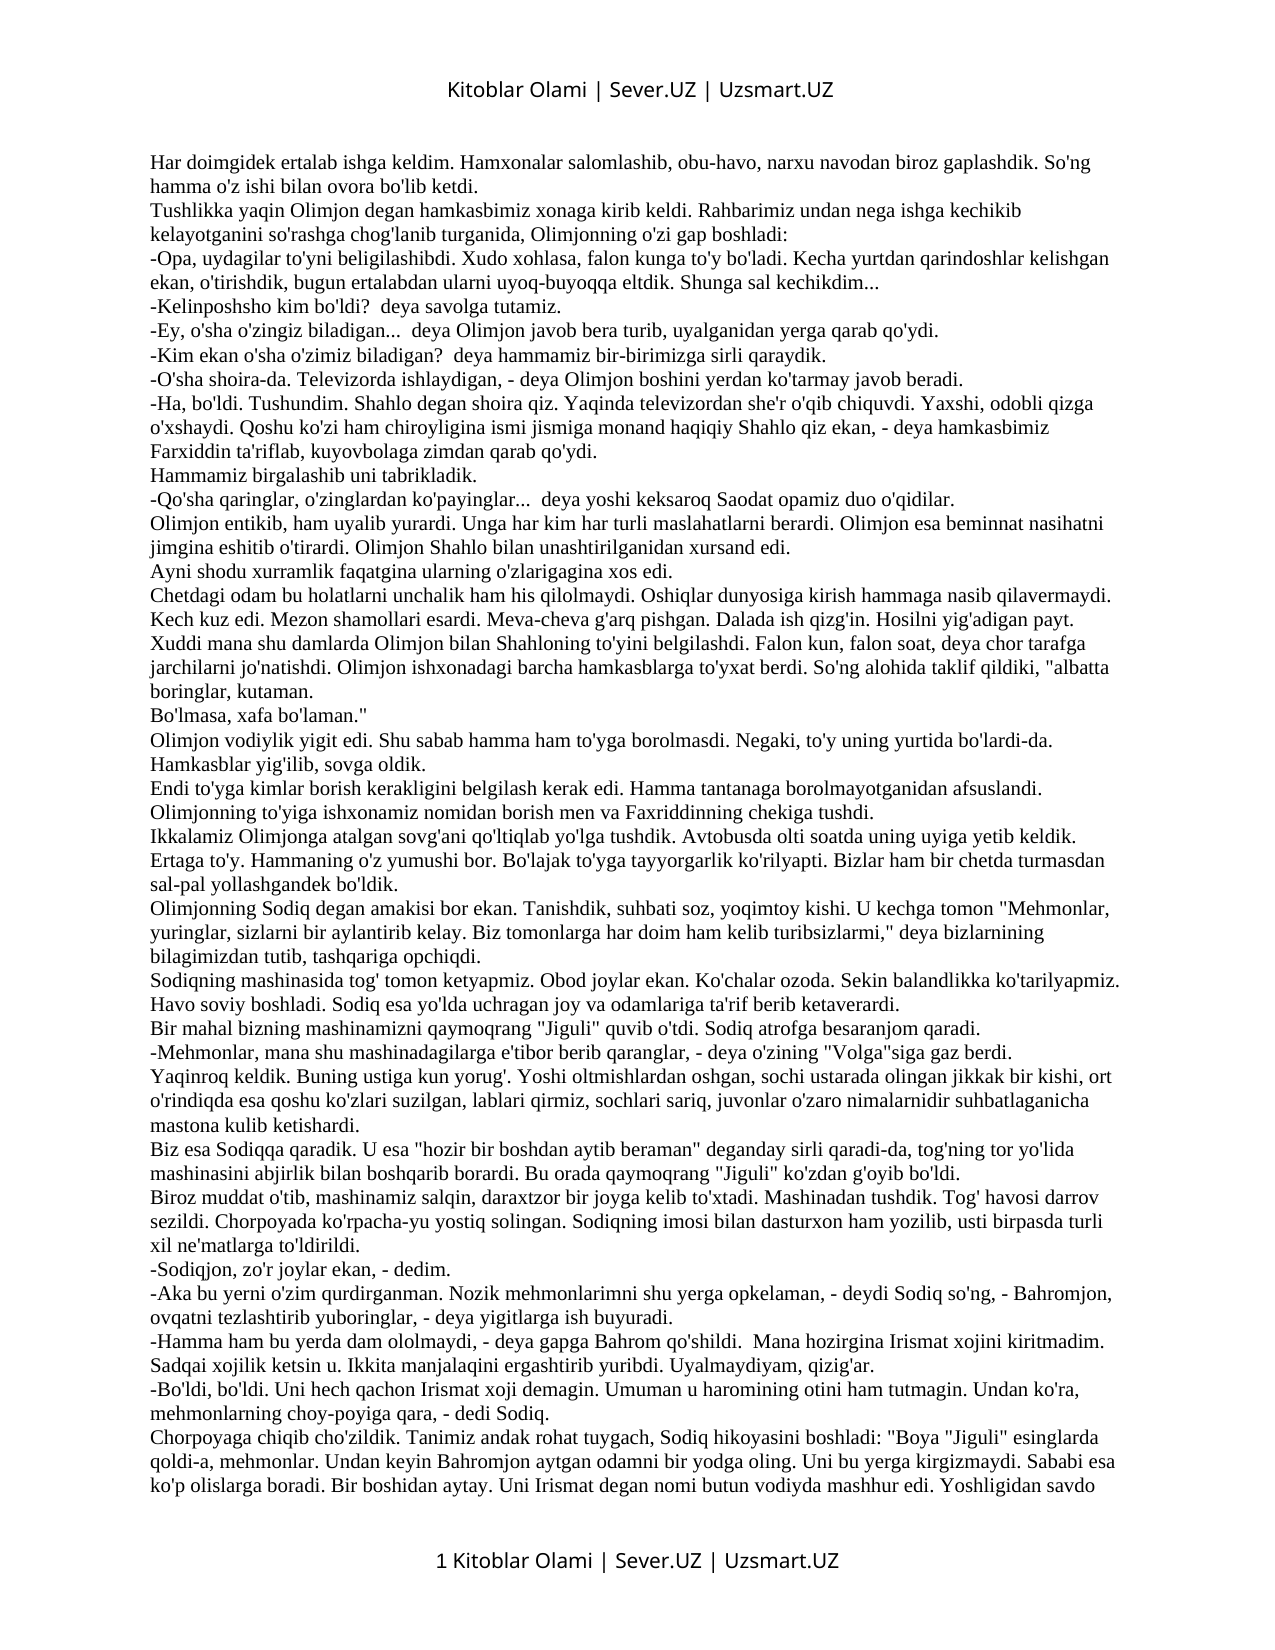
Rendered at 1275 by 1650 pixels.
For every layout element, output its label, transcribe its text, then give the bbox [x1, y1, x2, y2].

text -Kelinposhsho kim bo'ldi? deya savolga tutamiz. [150, 294, 1125, 318]
text Olimjon vodiylik yigit edi. Shu sabab hamma ham to'yga borolmasdi. Negaki, to'y uning yurtida bo'lardi-da. Hamkasblar yig'ilib, sovga oldik. [150, 727, 1125, 776]
text Endi to'yga kimlar borish kerakligini belgilash kerak edi. Hamma tantanaga borolmayotganidan afsuslandi. Olimjonning to'yiga ishxonamiz nomidan borish men va Faxriddinning chekiga tushdi. [150, 776, 1125, 824]
text -Ha, bo'ldi. Tushundim. Shahlo degan shoira qiz. Yaqinda televizordan she'r o'qib chiquvdi. Yaxshi, odobli qizga o'xshaydi. Qoshu ko'zi ham chiroyligina ismi jismiga monand haqiqiy Shahlo qiz ekan, - deya hamkasbimiz Farxiddin ta'riflab, kuyovbolaga zimdan qarab qo'ydi. [150, 391, 1125, 463]
text -Hamma ham bu yerda dam ololmaydi, - deya gapga Bahrom qo'shildi. Mana hozirgina Irismat xojini kiritmadim. Sadqai xojilik ketsin u. Ikkita manjalaqini ergashtirib yuribdi. Uyalmaydiyam, qizig'ar. [150, 1329, 1125, 1377]
text Yaqinroq keldik. Buning ustiga kun yorug'. Yoshi oltmishlardan oshgan, sochi ustarada olingan jikkak bir kishi, ort o'rindiqda esa qoshu ko'zlari suzilgan, lablari qirmiz, sochlari sariq, juvonlar o'zaro nimalarnidir suhbatlaganicha mastona kulib ketishardi. [150, 1064, 1125, 1137]
text Har doimgidek ertalab ishga keldim. Hamxonalar salomlashib, obu-havo, narxu navodan biroz gaplashdik. So'ng hamma o'z ishi bilan ovora bo'lib ketdi. [150, 150, 1125, 198]
text Hammamiz birgalashib uni tabrikladik. [150, 463, 1125, 487]
text Kech kuz edi. Mezon shamollari esardi. Meva-cheva g'arq pishgan. Dalada ish qizg'in. Hosilni yig'adigan payt. [150, 607, 1125, 631]
text -Aka bu yerni o'zim qurdirganman. Nozik mehmonlarimni shu yerga opkelaman, - deydi Sodiq so'ng, - Bahromjon, ovqatni tezlashtirib yuboringlar, - deya yigitlarga ish buyuradi. [150, 1281, 1125, 1329]
text Biz esa Sodiqqa qaradik. U esa "hozir bir boshdan aytib beraman" deganday sirli qaradi-da, tog'ning tor yo'lida mashinasini abjirlik bilan boshqarib borardi. Bu orada qaymoqrang "Jiguli" ko'zdan g'oyib bo'ldi. [150, 1137, 1125, 1185]
text -Sodiqjon, zo'r joylar ekan, - dedim. [150, 1257, 1125, 1281]
text Bo'lmasa, xafa bo'laman." [150, 703, 1125, 727]
text -Kim ekan o'sha o'zimiz biladigan? deya hammamiz bir-birimizga sirli qaraydik. [150, 342, 1125, 367]
text -Qo'sha qaringlar, o'zinglardan ko'payinglar... deya yoshi keksaroq Saodat opamiz duo o'qidilar. [150, 487, 1125, 511]
text Tushlikka yaqin Olimjon degan hamkasbimiz xonaga kirib keldi. Rahbarimiz undan nega ishga kechikib kelayotganini so'rashga chog'lanib turganida, Olimjonning o'zi gap boshladi: [150, 198, 1125, 246]
text Chetdagi odam bu holatlarni unchalik ham his qilolmaydi. Oshiqlar dunyosiga kirish hammaga nasib qilavermaydi. [150, 583, 1125, 607]
text Olimjonning Sodiq degan amakisi bor ekan. Tanishdik, suhbati soz, yoqimtoy kishi. U kechga tomon "Mehmonlar, yuringlar, sizlarni bir aylantirib kelay. Biz tomonlarga har doim ham kelib turibsizlarmi," deya bizlarnining bilagimizdan tutib, tashqariga opchiqdi. [150, 896, 1125, 968]
text Olimjon entikib, ham uyalib yurardi. Unga har kim har turli maslahatlarni berardi. Olimjon esa beminnat nasihatni jimgina eshitib o'tirardi. Olimjon Shahlo bilan unashtirilganidan xursand edi. [150, 511, 1125, 559]
text -Bo'ldi, bo'ldi. Uni hech qachon Irismat xoji demagin. Umuman u haromining otini ham tutmagin. Undan ko'ra, mehmonlarning choy-poyiga qara, - dedi Sodiq. [150, 1377, 1125, 1425]
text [150, 1425, 1125, 1497]
text Xuddi mana shu damlarda Olimjon bilan Shahloning to'yini belgilashdi. Falon kun, falon soat, deya chor tarafga jarchilarni jo'natishdi. Olimjon ishxonadagi barcha hamkasblarga to'yxat berdi. So'ng alohida taklif qildiki, "albatta boringlar, kutaman. [150, 631, 1125, 703]
text -Opa, uydagilar to'yni beligilashibdi. Xudo xohlasa, falon kunga to'y bo'ladi. Kecha yurtdan qarindoshlar kelishgan ekan, o'tirishdik, bugun ertalabdan ularni uyoq-buyoqqa eltdik. Shunga sal kechikdim... [150, 246, 1125, 294]
text Sodiqning mashinasida tog' tomon ketyapmiz. Obod joylar ekan. Ko'chalar ozoda. Sekin balandlikka ko'tarilyapmiz. Havo soviy boshladi. Sodiq esa yo'lda uchragan joy va odamlariga ta'rif berib ketaverardi. [150, 968, 1125, 1016]
text -Mehmonlar, mana shu mashinadagilarga e'tibor berib qaranglar, - deya o'zining "Volga"siga gaz berdi. [150, 1040, 1125, 1064]
text Ikkalamiz Olimjonga atalgan sovg'ani qo'ltiqlab yo'lga tushdik. Avtobusda olti soatda uning uyiga yetib keldik. Ertaga to'y. Hammaning o'z yumushi bor. Bo'lajak to'yga tayyorgarlik ko'rilyapti. Bizlar ham bir chetda turmasdan sal-pal yollashgandek bo'ldik. [150, 824, 1125, 896]
text Biroz muddat o'tib, mashinamiz salqin, daraxtzor bir joyga kelib to'xtadi. Mashinadan tushdik. Tog' havosi darrov sezildi. Chorpoyada ko'rpacha-yu yostiq solingan. Sodiqning imosi bilan dasturxon ham yozilib, usti birpasda turli xil ne'matlarga to'ldirildi. [150, 1185, 1125, 1257]
text -Ey, o'sha o'zingiz biladigan... deya Olimjon javob bera turib, uyalganidan yerga qarab qo'ydi. [150, 318, 1125, 342]
text Bir mahal bizning mashinamizni qaymoqrang "Jiguli" quvib o'tdi. Sodiq atrofga besaranjom qaradi. [150, 1016, 1125, 1040]
text -O'sha shoira-da. Televizorda ishlaydigan, - deya Olimjon boshini yerdan ko'tarmay javob beradi. [150, 367, 1125, 391]
text Ayni shodu xurramlik faqatgina ularning o'zlarigagina xos edi. [150, 559, 1125, 583]
